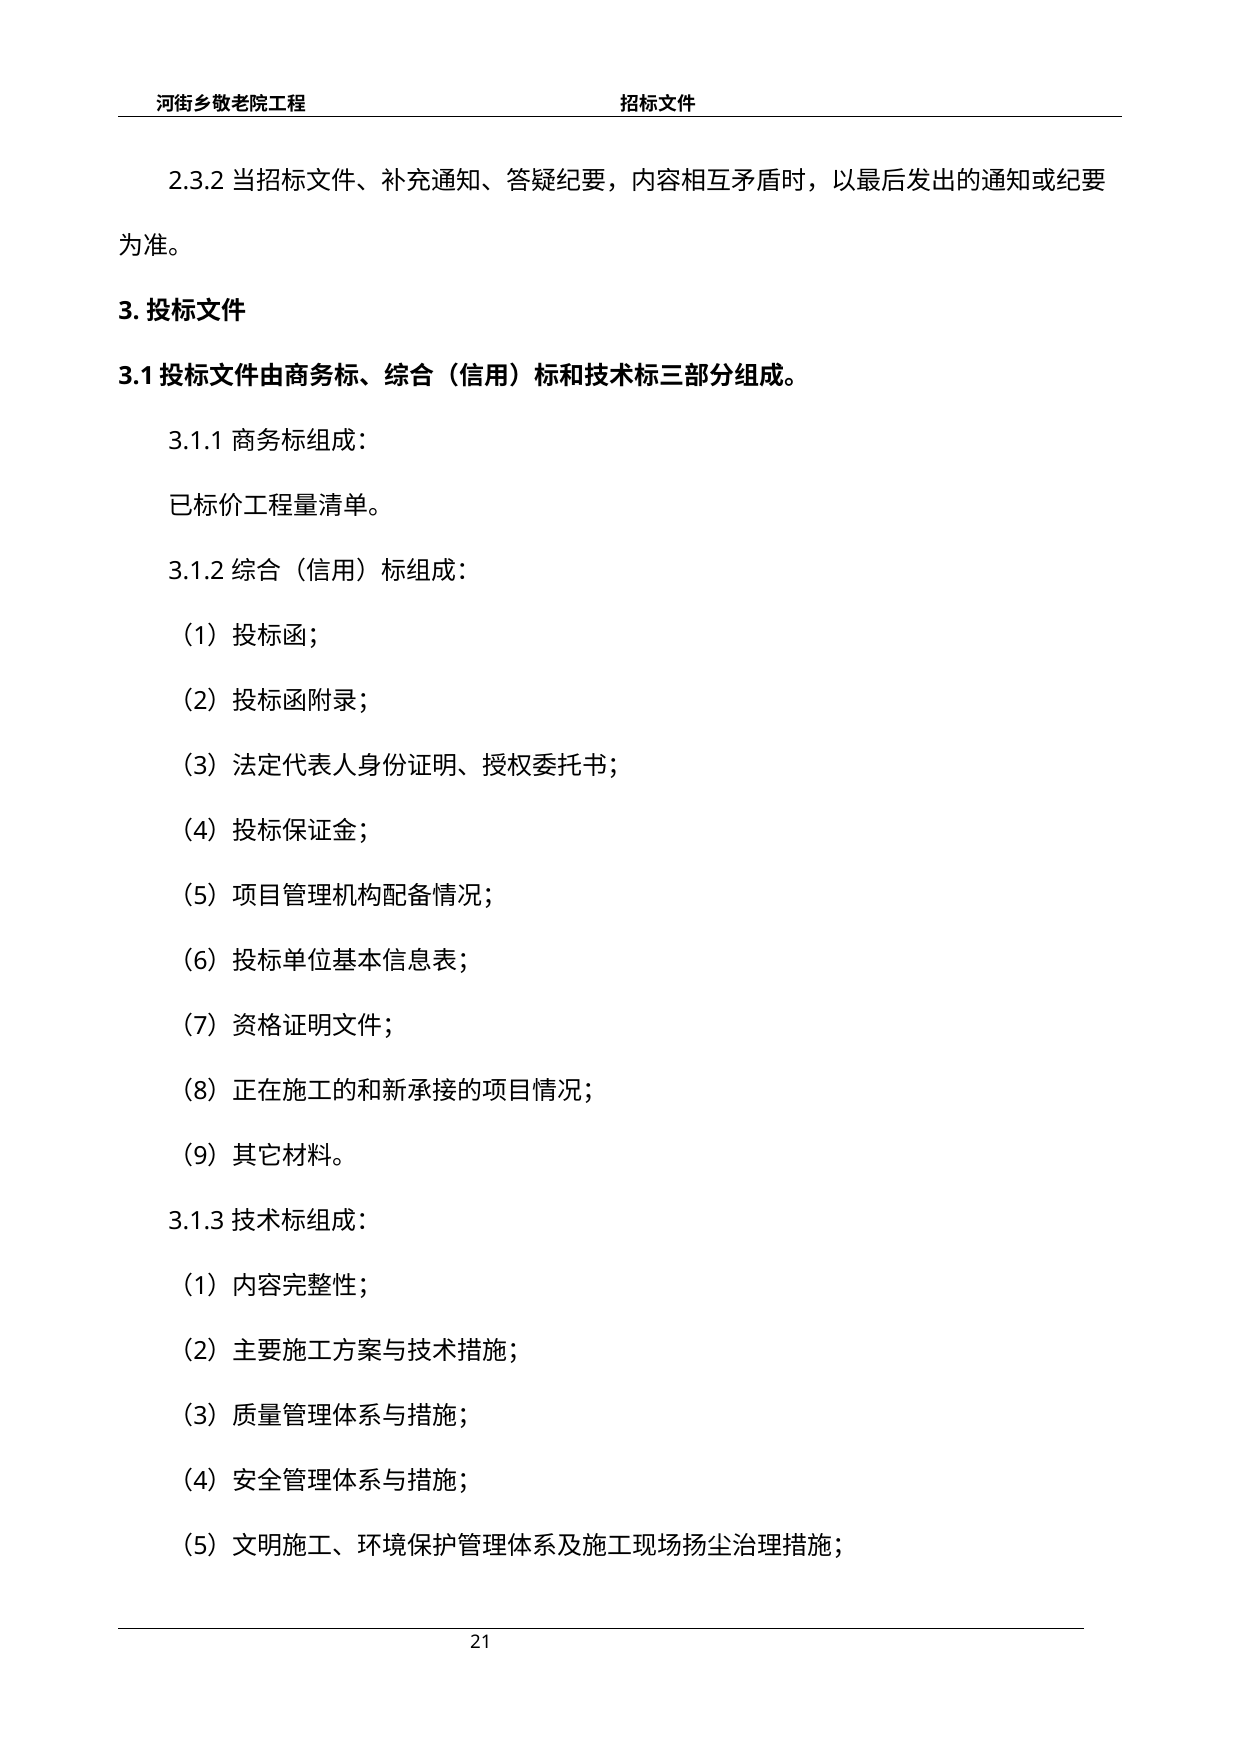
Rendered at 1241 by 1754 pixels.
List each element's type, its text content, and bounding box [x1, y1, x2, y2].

text 已标价工程量清单。 [118, 471, 1122, 536]
text 3. 投标文件 [118, 276, 1122, 341]
text （8）正在施工的和新承接的项目情况； [118, 1056, 1122, 1121]
text （2）主要施工方案与技术措施； [118, 1316, 1122, 1381]
text 3.1投标文件由商务标、综合（信用）标和技术标三部分组成。 [118, 341, 1122, 406]
text （4）投标保证金； [118, 796, 1122, 861]
text （5）文明施工、环境保护管理体系及施工现场扬尘治理措施； [118, 1511, 1122, 1576]
text （3）法定代表人身份证明、授权委托书； [118, 731, 1122, 796]
text （9）其它材料。 [118, 1121, 1122, 1186]
text （5）项目管理机构配备情况； [118, 861, 1122, 926]
text （7）资格证明文件； [118, 991, 1122, 1056]
text （4）安全管理体系与措施； [118, 1446, 1122, 1511]
text （2）投标函附录； [118, 666, 1122, 731]
text 3.1.1 商务标组成： [118, 406, 1122, 471]
text （1）内容完整性； [118, 1251, 1122, 1316]
text 3.1.3 技术标组成： [118, 1186, 1122, 1251]
text 2.3.2 当招标文件、补充通知、答疑纪要，内容相互矛盾时，以最后发出的通知或纪要为准。 [118, 146, 1122, 276]
text （3）质量管理体系与措施； [118, 1381, 1122, 1446]
text 3.1.2 综合（信用）标组成： [118, 536, 1122, 601]
text （6）投标单位基本信息表； [118, 926, 1122, 991]
text （1）投标函； [118, 601, 1122, 666]
